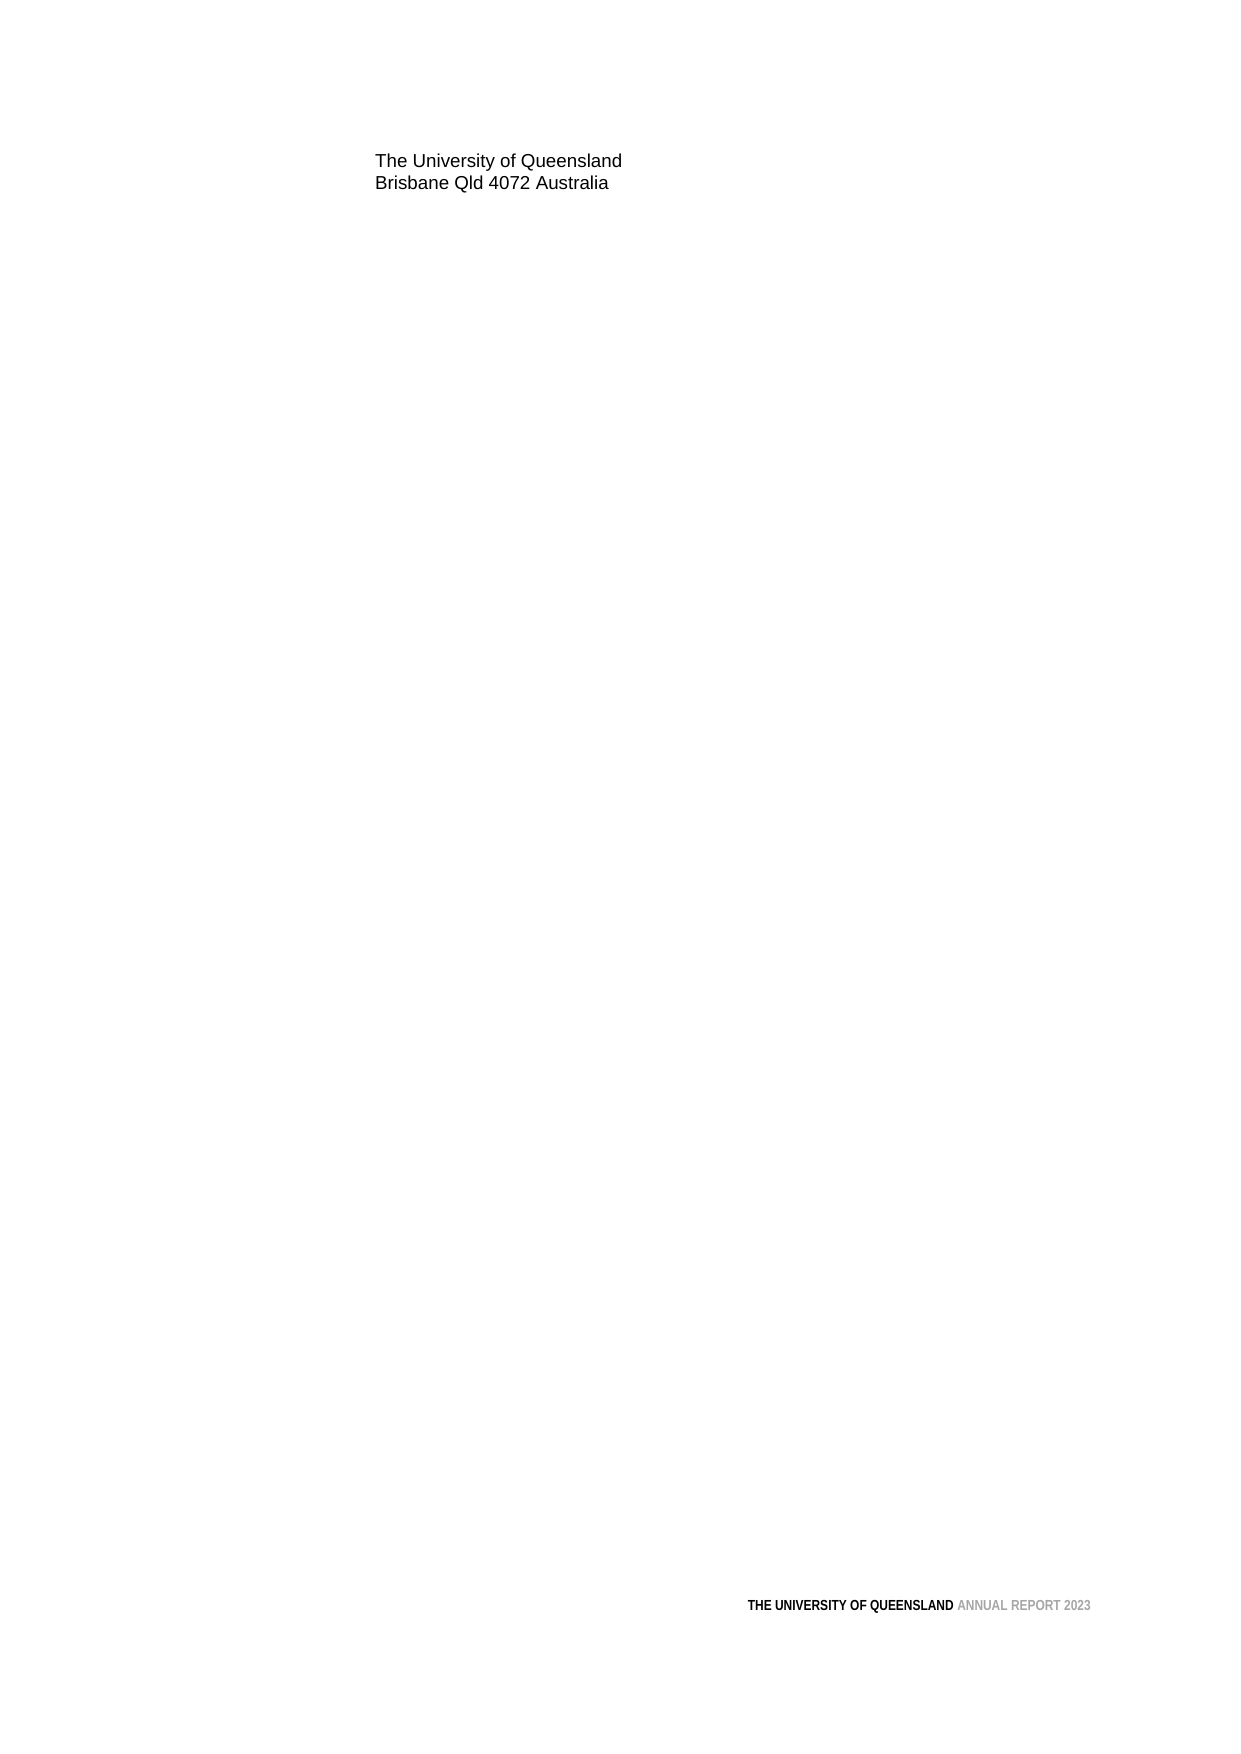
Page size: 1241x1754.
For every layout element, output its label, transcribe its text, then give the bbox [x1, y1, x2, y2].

text Brisbane Qld 4072 Australia [300, 172, 1090, 193]
text The University of Queensland [300, 150, 1090, 172]
